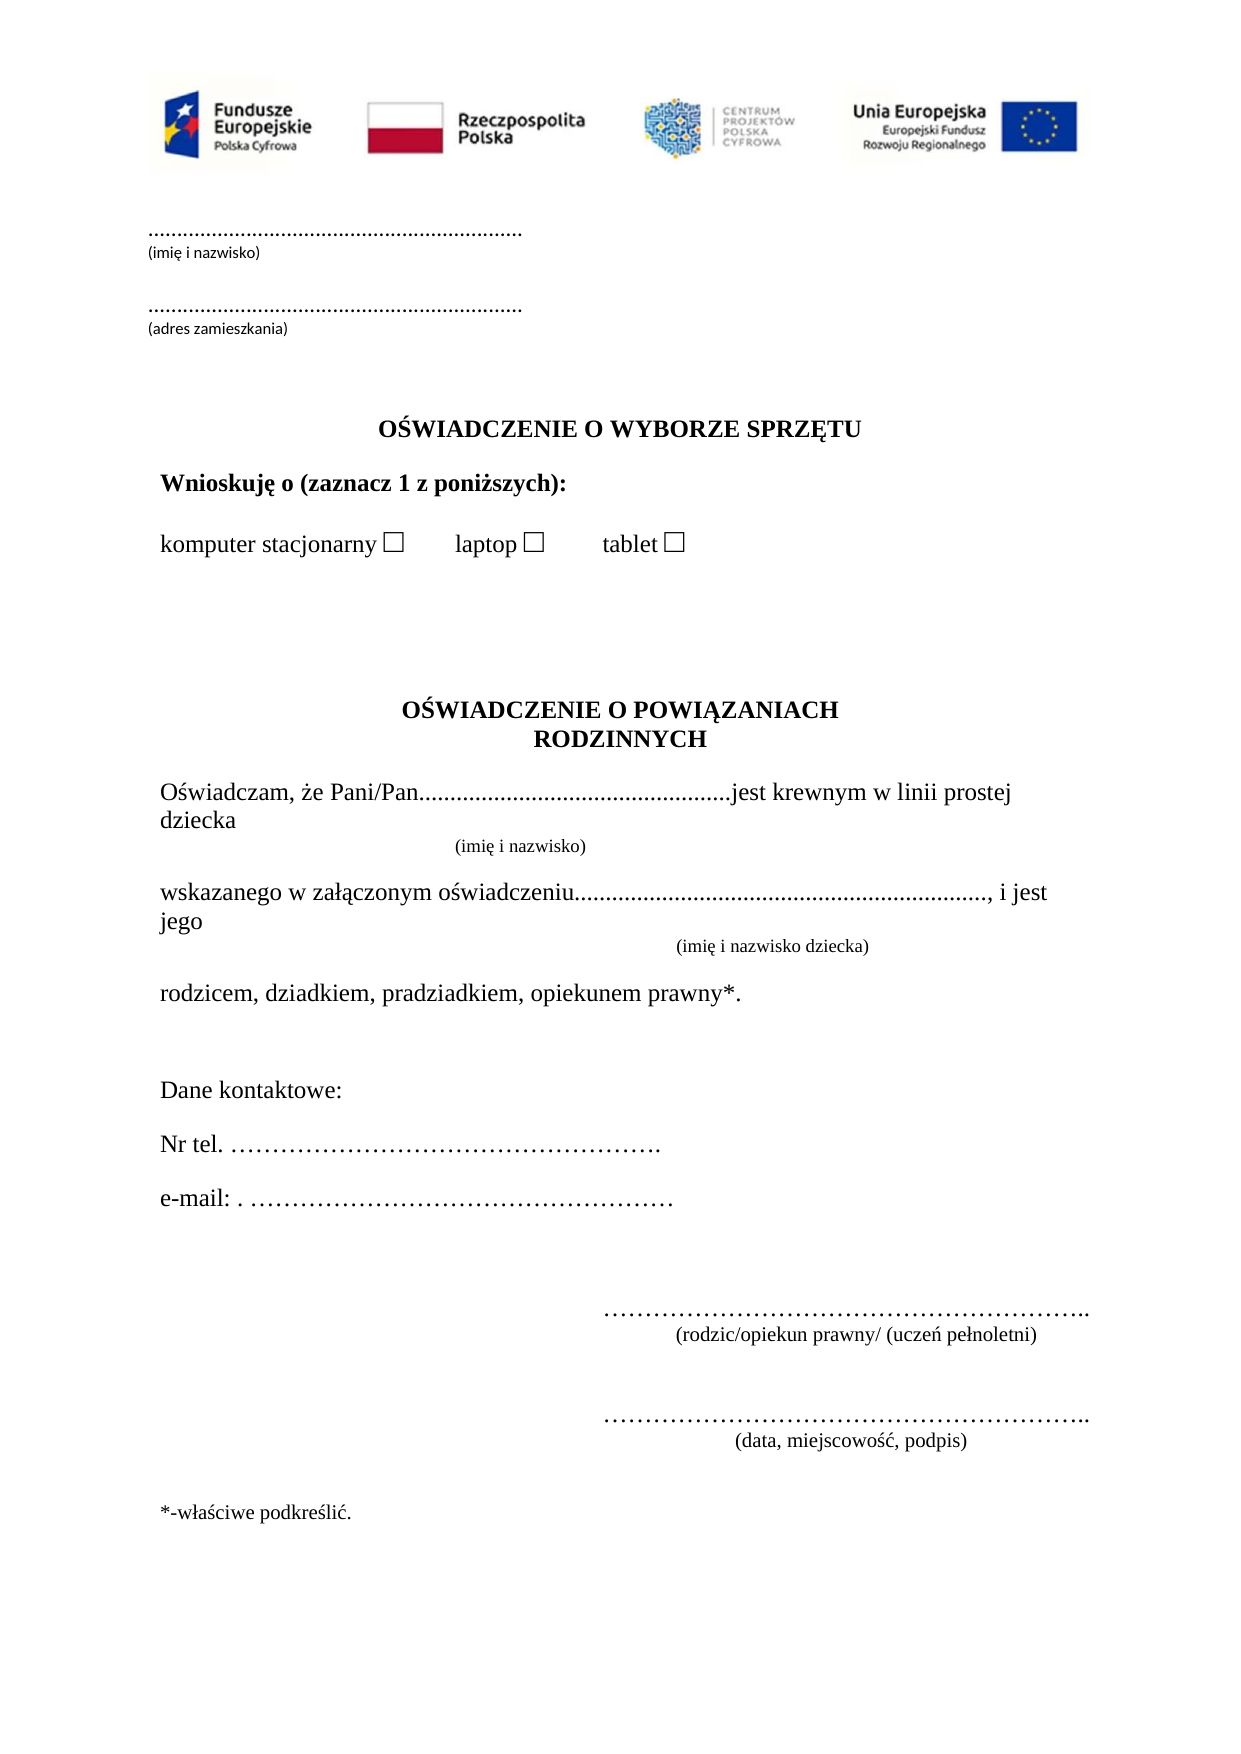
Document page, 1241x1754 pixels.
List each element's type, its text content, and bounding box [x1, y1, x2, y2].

subtitle OŚWIADCZENIE O WYBORZE SPRZĘTU [321, 414, 918, 443]
subtitle wskazanego w załączonym oświadczeniu , i jest jego [160, 877, 1093, 935]
subtitle komputer stacjonarny □ laptop □ tablet □ [160, 521, 1093, 559]
text (rodzic/opiekun prawny/ (uczeń pełnoletni) [676, 1322, 1093, 1346]
text Dane kontaktowe: [160, 1075, 1093, 1104]
text (data, miejscowość, podpis) [735, 1428, 1093, 1452]
text (imię i nazwisko) [455, 835, 1093, 856]
text ………………………………………………….. [602, 1293, 1093, 1322]
picture [147, 73, 1091, 177]
subtitle ………………………………………………….. [602, 1399, 1093, 1427]
text Oświadczam, że Pani/Pan jest krewnym w linii prostej dziecka [160, 777, 1093, 834]
text e-mail: . …………………………………………… [160, 1183, 1093, 1212]
text (imię i nazwisko dziecka) [676, 935, 1093, 957]
text Wnioskuję o (zaznacz 1 z poniższych): [160, 468, 1093, 497]
subtitle rodzicem, dziadkiem, pradziadkiem, opiekunem prawny*. [160, 978, 1093, 1007]
text *-właściwe podkreślić. [160, 1500, 1093, 1524]
text Nr tel. ……………………………………………. [160, 1129, 1093, 1158]
text OŚWIADCZENIE O POWIĄZANIACH RODZINNYCH [322, 695, 918, 752]
